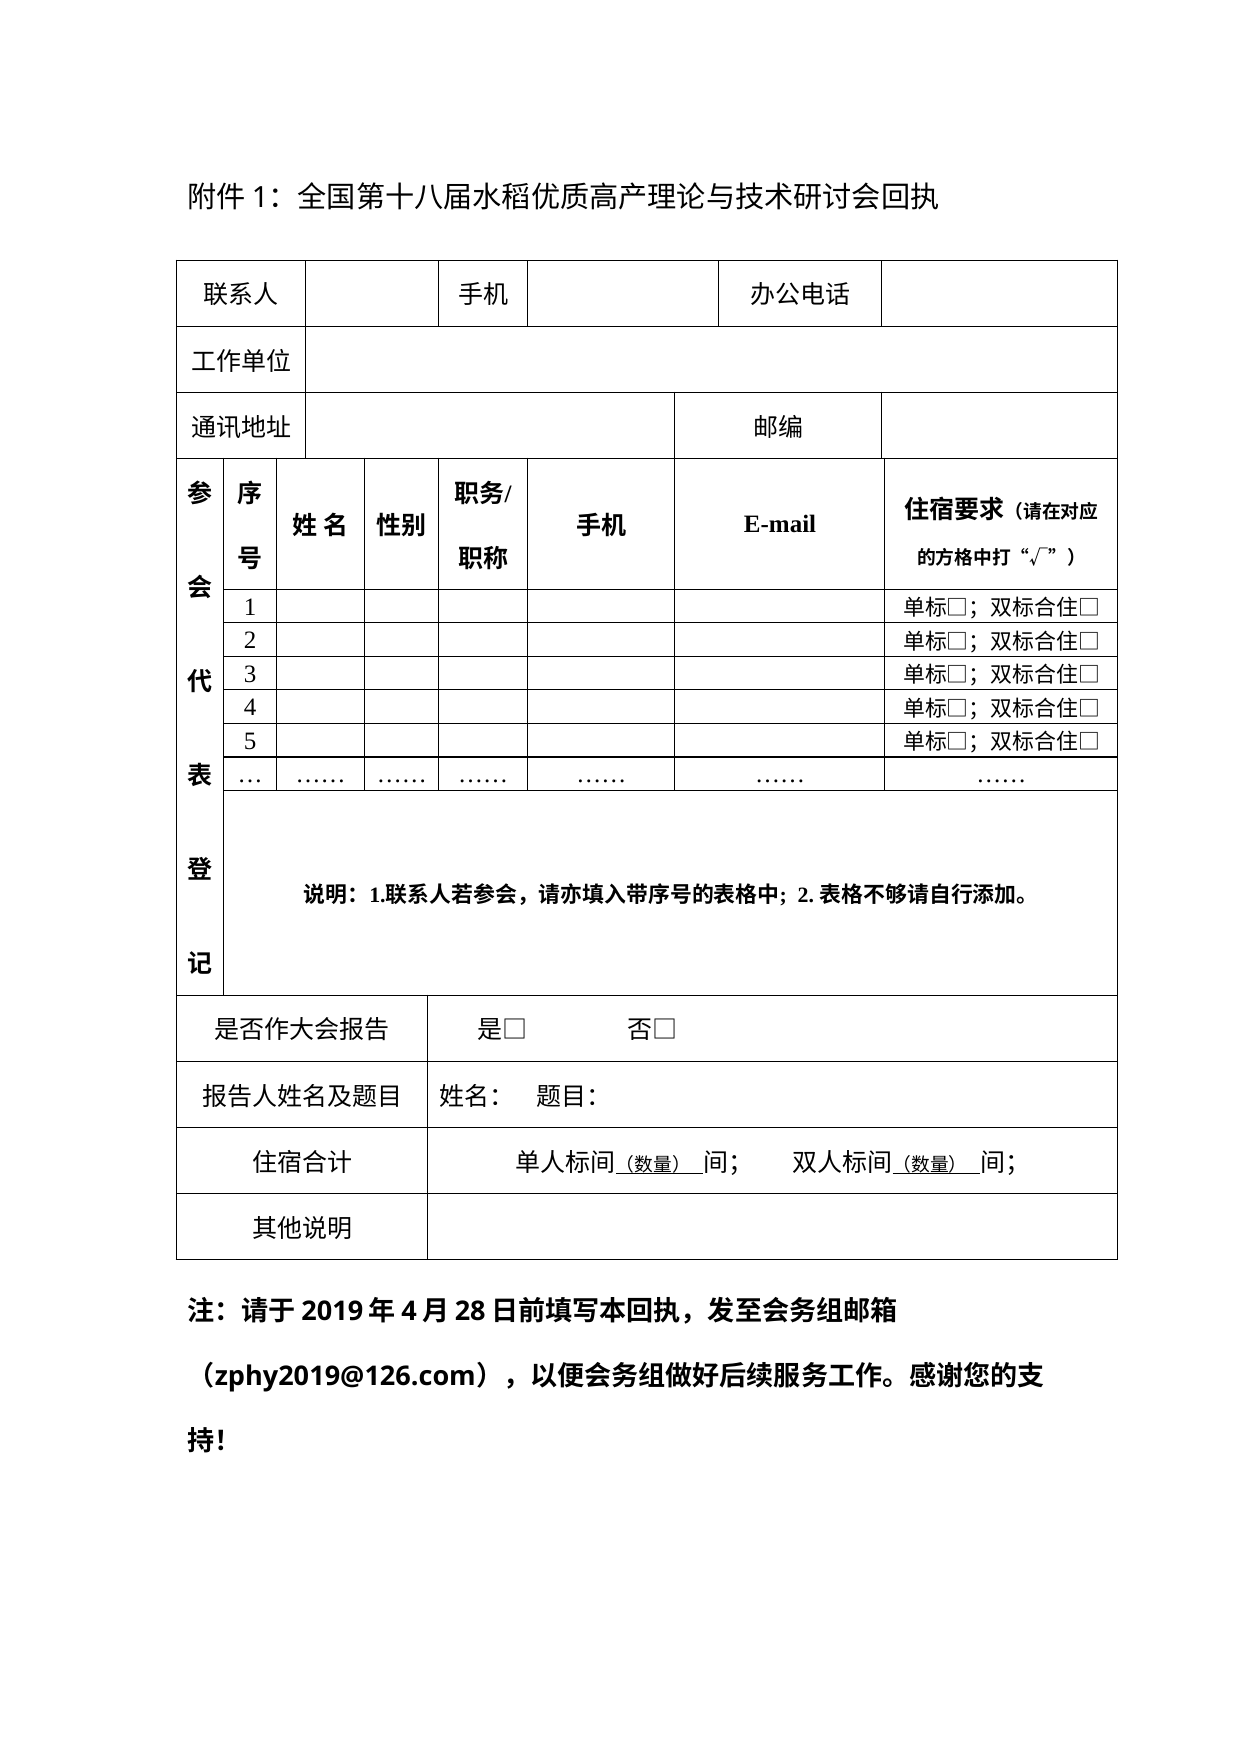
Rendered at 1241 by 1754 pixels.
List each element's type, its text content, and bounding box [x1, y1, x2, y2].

table_cell [277, 690, 364, 723]
table_cell [439, 590, 527, 622]
table_header [306, 261, 438, 326]
text 附件1：全国第十八届水稻优质高产理论与技术研讨会回执 [187, 162, 1053, 227]
table_cell [439, 690, 527, 723]
table_cell [528, 623, 674, 656]
table_cell [306, 393, 674, 458]
table_header 手机 [439, 261, 527, 326]
table_cell [428, 1194, 1117, 1259]
table_cell 姓 名 [277, 459, 364, 589]
table_cell [528, 690, 674, 723]
table_cell 单人标间（数量） 间； 双人标间（数量） 间； [428, 1128, 1117, 1193]
table_cell 性别 [365, 459, 438, 589]
text 注：请于2019年4月28日前填写本回执，发至会务组邮箱（zphy2019@126.com），以便会务组做好后续服务工作。感谢您的支持！ [187, 1276, 1053, 1471]
table_cell …… [675, 758, 884, 790]
table_cell [365, 690, 438, 723]
table_cell 住宿合计 [177, 1128, 427, 1193]
table_cell [439, 724, 527, 756]
table_cell …… [528, 758, 674, 790]
table_cell 参 会 代 表 登 记 [177, 459, 223, 994]
table_cell 其他说明 [177, 1194, 427, 1259]
table_cell [528, 590, 674, 622]
table_cell 姓名： 题目： [428, 1062, 1117, 1127]
table_cell [528, 724, 674, 756]
table_cell …… [365, 758, 438, 790]
table_cell 单标□；双标合住□ [885, 590, 1117, 622]
table_cell [365, 657, 438, 689]
table_cell 说明：1.联系人若参会，请亦填入带序号的表格中; 2. 表格不够请自行添加。 [224, 791, 1117, 994]
table_header 办公电话 [719, 261, 881, 326]
table_cell [277, 724, 364, 756]
table_cell …… [277, 758, 364, 790]
table_cell 2 [224, 623, 276, 656]
table_cell …… [439, 758, 527, 790]
table_cell [882, 393, 1117, 458]
table_cell 4 [224, 690, 276, 723]
table_cell [675, 724, 884, 756]
table_cell 工作单位 [177, 327, 305, 392]
table_cell [439, 657, 527, 689]
table_cell [675, 690, 884, 723]
table_cell 3 [224, 657, 276, 689]
table_cell [277, 623, 364, 656]
table_cell 单标□；双标合住□ [885, 657, 1117, 689]
table_cell 单标□；双标合住□ [885, 724, 1117, 756]
table_cell [528, 657, 674, 689]
table_cell [439, 623, 527, 656]
table_cell 报告人姓名及题目 [177, 1062, 427, 1127]
table_header [528, 261, 718, 326]
table_cell [675, 590, 884, 622]
table_cell …… [885, 758, 1117, 790]
table_cell E-mail [675, 459, 884, 589]
table_cell 手机 [528, 459, 674, 589]
table_cell [675, 657, 884, 689]
table_cell 职务/职称 [439, 459, 527, 589]
table_cell [365, 590, 438, 622]
table_cell [277, 657, 364, 689]
table_cell 单标□；双标合住□ [885, 623, 1117, 656]
table_header [882, 261, 1117, 326]
table_cell 通讯地址 [177, 393, 305, 458]
table_cell 邮编 [675, 393, 881, 458]
table_cell … [224, 758, 276, 790]
table_cell [306, 327, 1117, 392]
table_cell 是□ 否□ [428, 996, 1117, 1061]
table_cell [365, 724, 438, 756]
table_cell 1 [224, 590, 276, 622]
table_cell [675, 623, 884, 656]
table_cell 序号 [224, 459, 276, 589]
table_header 联系人 [177, 261, 305, 326]
table_cell 住宿要求（请在对应的方格中打“√”） [885, 459, 1117, 589]
table_cell 是否作大会报告 [177, 996, 427, 1061]
table_cell 5 [224, 724, 276, 756]
table_cell [277, 590, 364, 622]
table_cell [365, 623, 438, 656]
table_cell 单标□；双标合住□ [885, 690, 1117, 723]
